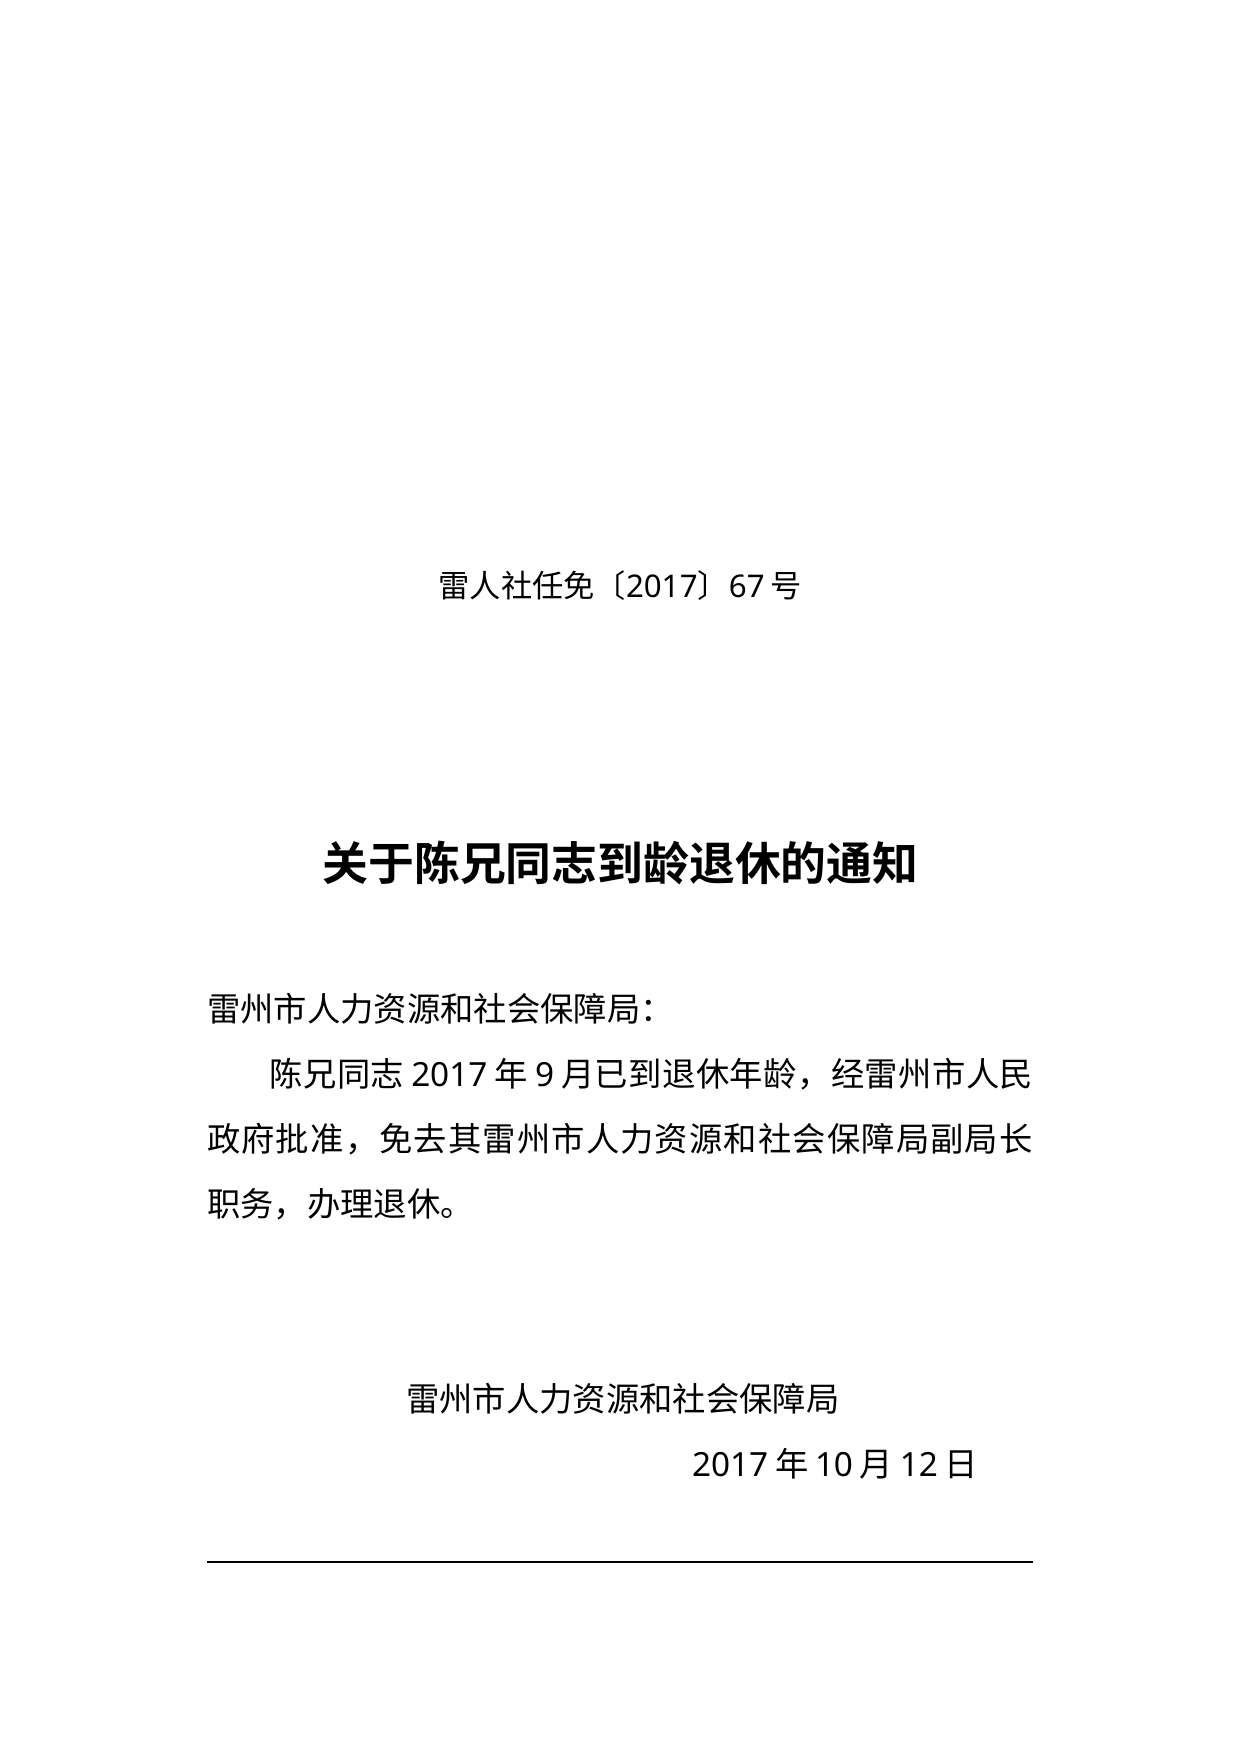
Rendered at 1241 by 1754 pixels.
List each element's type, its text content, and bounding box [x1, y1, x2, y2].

text 雷州市人力资源和社会保障局 [207, 1364, 1033, 1429]
text 雷州市人力资源和社会保障局： [207, 974, 1033, 1039]
text 陈兄同志2017年9月已到退休年龄，经雷州市人民政府批准，免去其雷州市人力资源和社会保障局副局长职务，办理退休。 [207, 1039, 1033, 1234]
text 关于陈兄同志到龄退休的通知 [207, 812, 1033, 909]
text 雷人社任免〔2017〕67号 [207, 552, 1033, 617]
text 2017年10月12日 [207, 1429, 1033, 1494]
